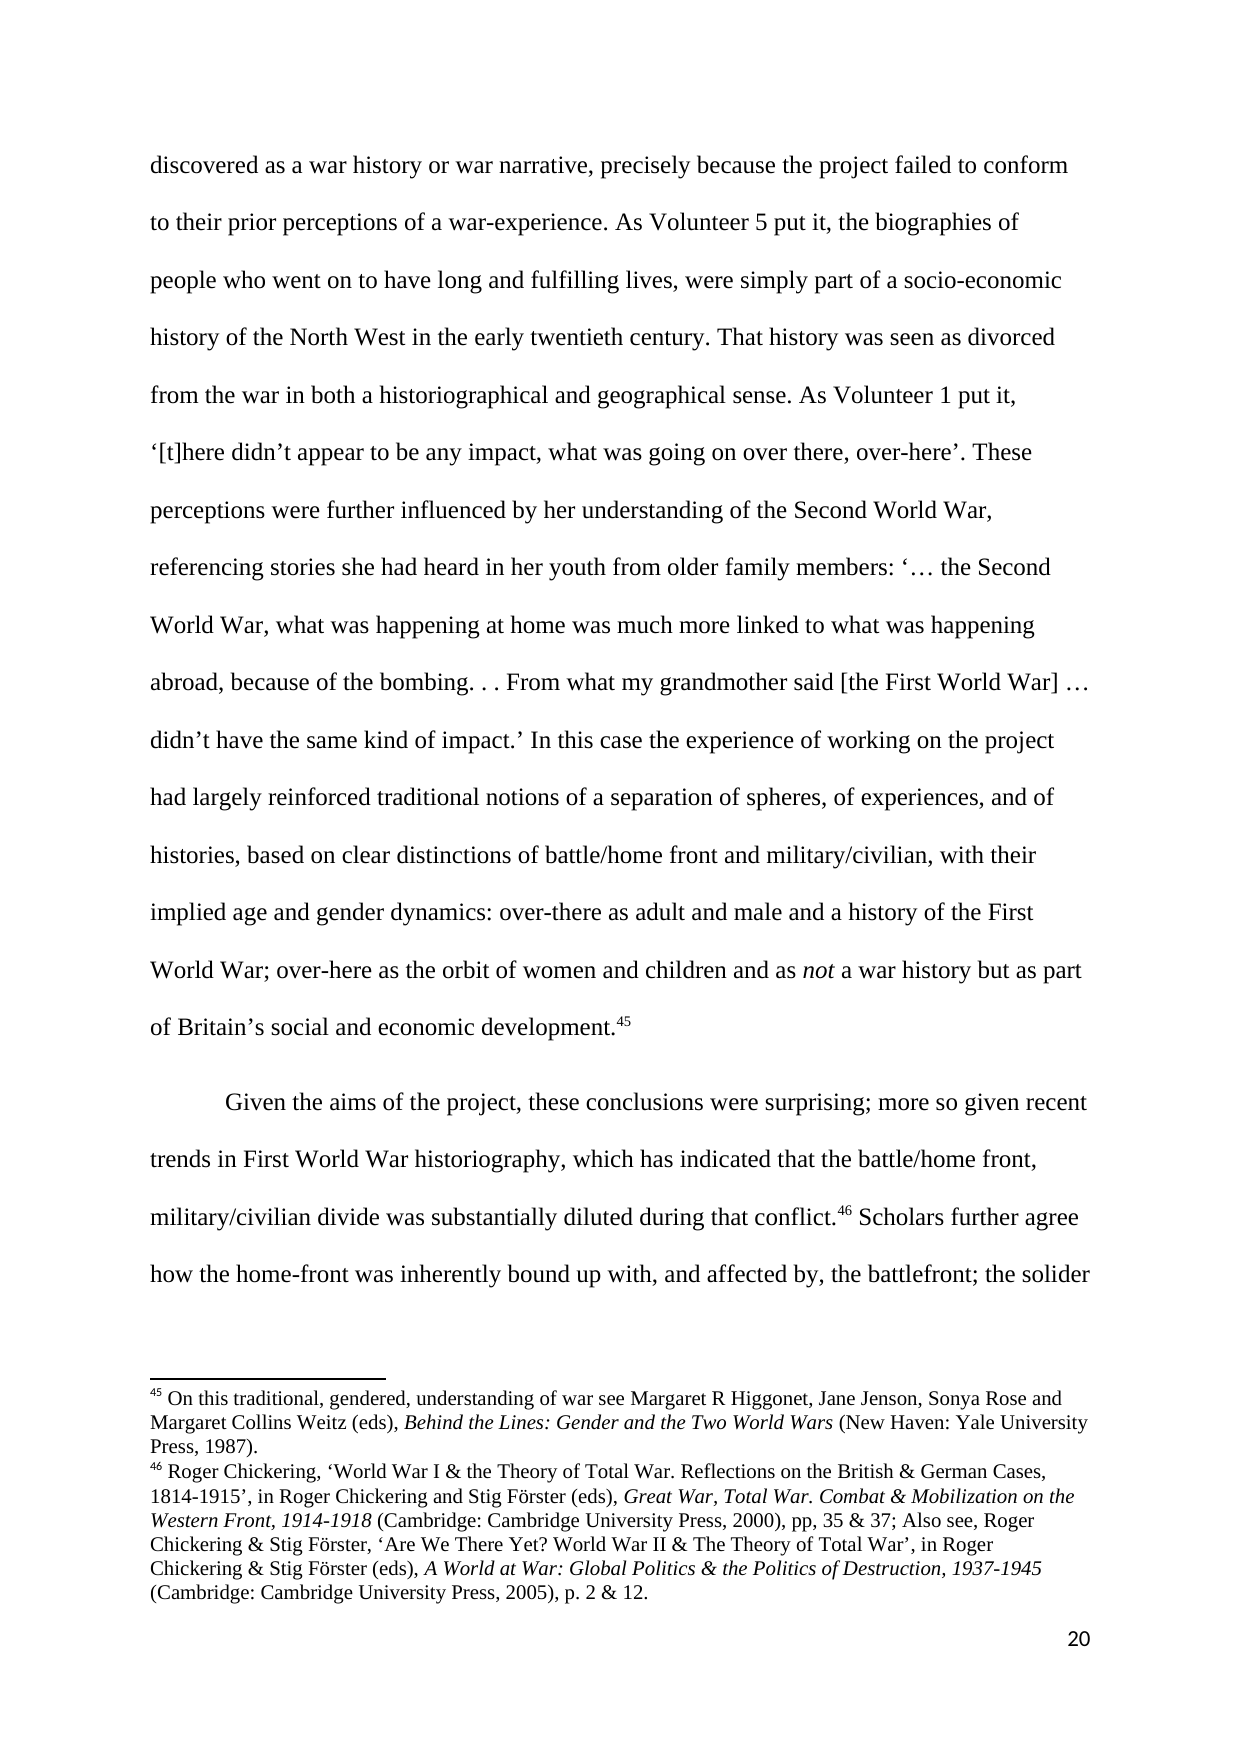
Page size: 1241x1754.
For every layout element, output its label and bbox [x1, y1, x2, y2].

text [150, 1087, 1090, 1288]
text [150, 150, 1090, 1041]
